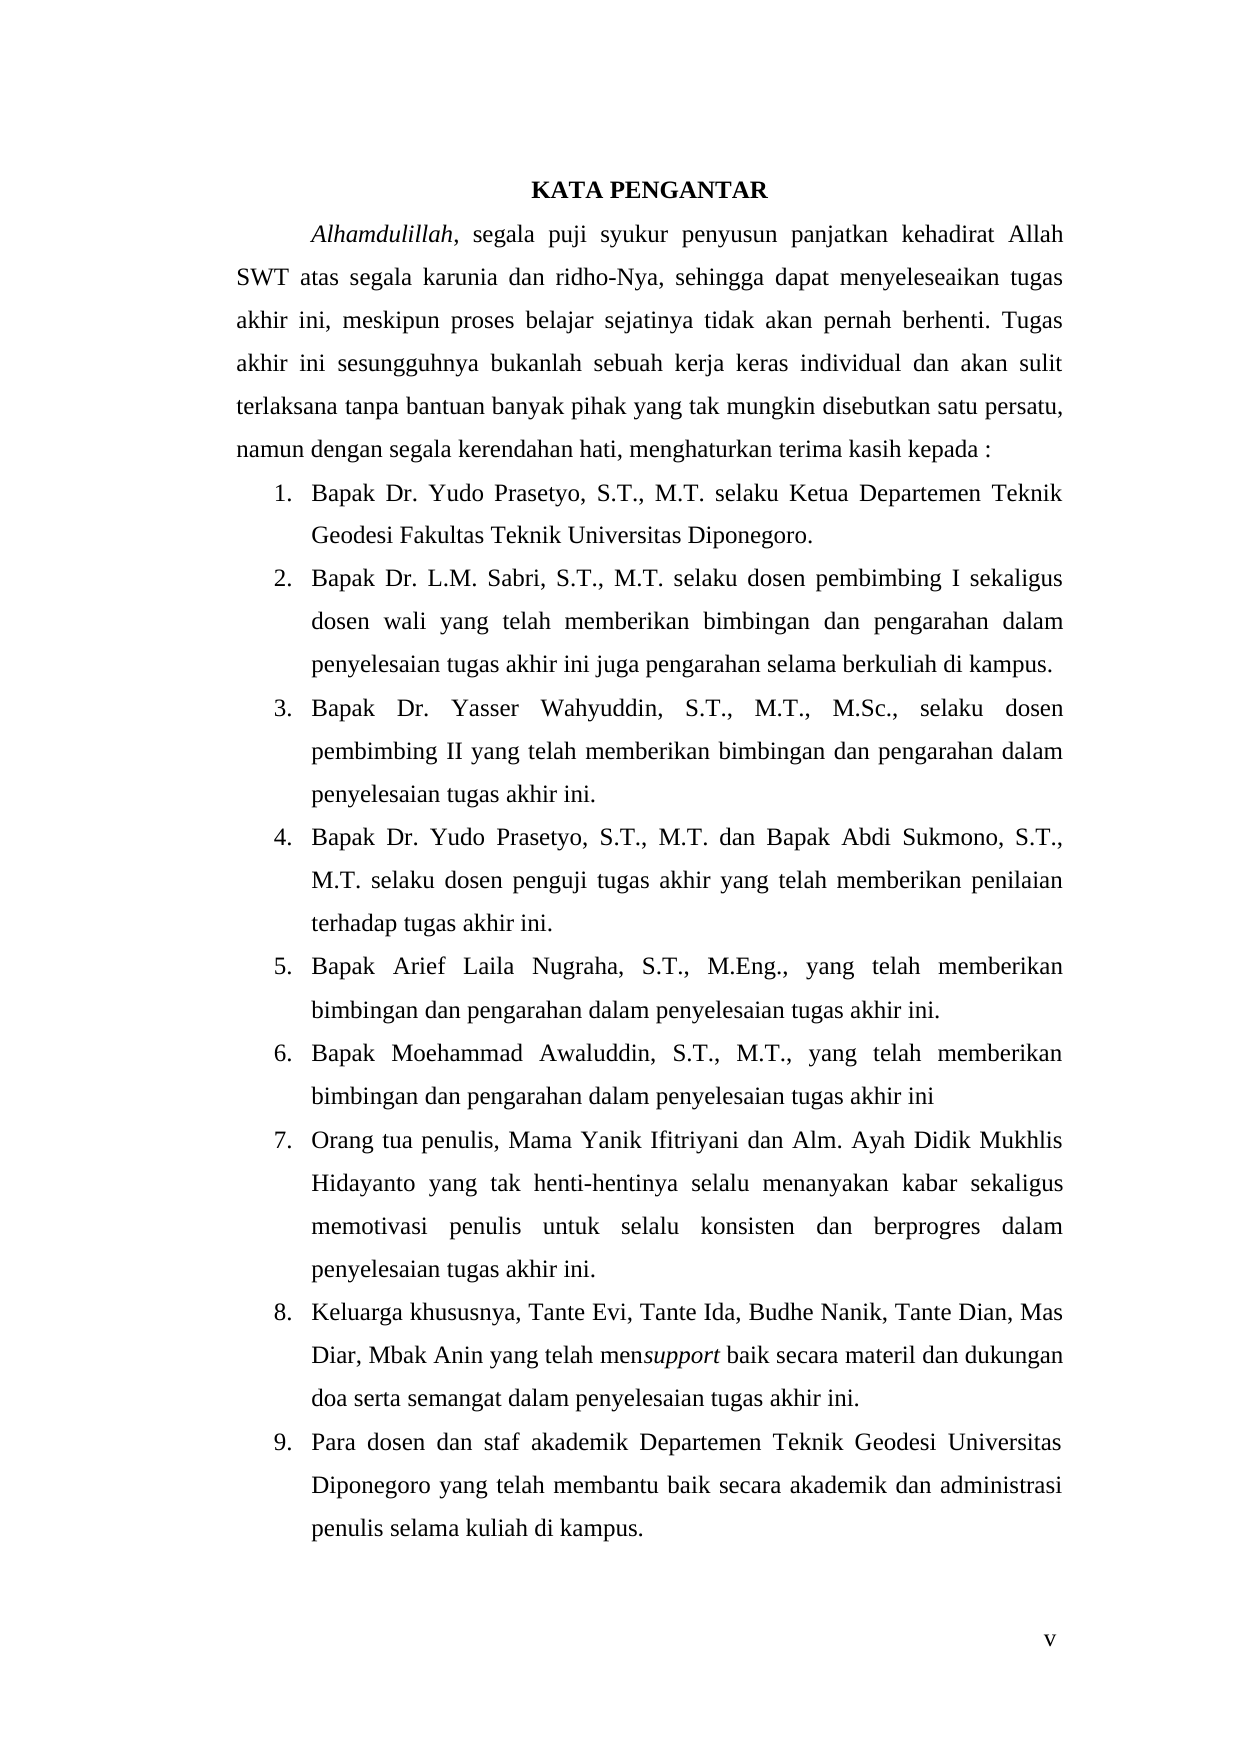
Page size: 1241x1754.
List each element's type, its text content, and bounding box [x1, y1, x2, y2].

subtitle KATA PENGANTAR [416, 175, 883, 204]
list Keluarga khususnya, Tante Evi, Tante Ida, Budhe Nanik, Tante Dian, Mas Diar, Mbak Anin yang telah mensupport baik secara materil dan dukungan doa serta semangat dalam penyelesaian tugas akhir ini. [274, 1297, 1064, 1412]
list Bapak Arief Laila Nugraha, S.T., M.Eng., yang telah memberikan bimbingan dan pengarahan dalam penyelesaian tugas akhir ini. [274, 951, 1063, 1023]
list Bapak Dr. Yasser Wahyuddin, S.T., M.T., M.Sc., selaku dosen pembimbing II yang telah memberikan bimbingan dan pengarahan dalam penyelesaian tugas akhir ini. [274, 693, 1063, 808]
list Bapak Moehammad Awaluddin, S.T., M.T., yang telah memberikan bimbingan dan pengarahan dalam penyelesaian tugas akhir ini [274, 1038, 1063, 1110]
list Bapak Dr. Yudo Prasetyo, S.T., M.T. dan Bapak Abdi Sukmono, S.T., M.T. selaku dosen penguji tugas akhir yang telah memberikan penilaian terhadap tugas akhir ini. [274, 822, 1063, 937]
list Para dosen dan staf akademik Departemen Teknik Geodesi Universitas Diponegoro yang telah membantu baik secara akademik dan administrasi penulis selama kuliah di kampus. [274, 1427, 1063, 1542]
text Alhamdulillah, segala puji syukur penyusun panjatkan kehadirat Allah SWT atas segala karunia dan ridho-Nya, sehingga dapat menyeleseaikan tugas akhir ini, meskipun proses belajar sejatinya tidak akan pernah berhenti. Tugas akhir ini sesungguhnya bukanlah sebuah kerja keras individual dan akan sulit terlaksana tanpa bantuan banyak pihak yang tak mungkin disebutkan satu persatu, namun dengan segala kerendahan hati, menghaturkan terima kasih kepada : [236, 219, 1064, 463]
list Bapak Dr. Yudo Prasetyo, S.T., M.T. selaku Ketua Departemen Teknik Geodesi Fakultas Teknik Universitas Diponegoro. [274, 478, 1063, 549]
list Orang tua penulis, Mama Yanik Ifitriyani dan Alm. Ayah Didik Mukhlis Hidayanto yang tak henti-hentinya selalu menanyakan kabar sekaligus memotivasi penulis untuk selalu konsisten dan berprogres dalam penyelesaian tugas akhir ini. [274, 1125, 1063, 1283]
list Bapak Dr. L.M. Sabri, S.T., M.T. selaku dosen pembimbing I sekaligus dosen wali yang telah memberikan bimbingan dan pengarahan dalam penyelesaian tugas akhir ini juga pengarahan selama berkuliah di kampus. [274, 563, 1063, 678]
